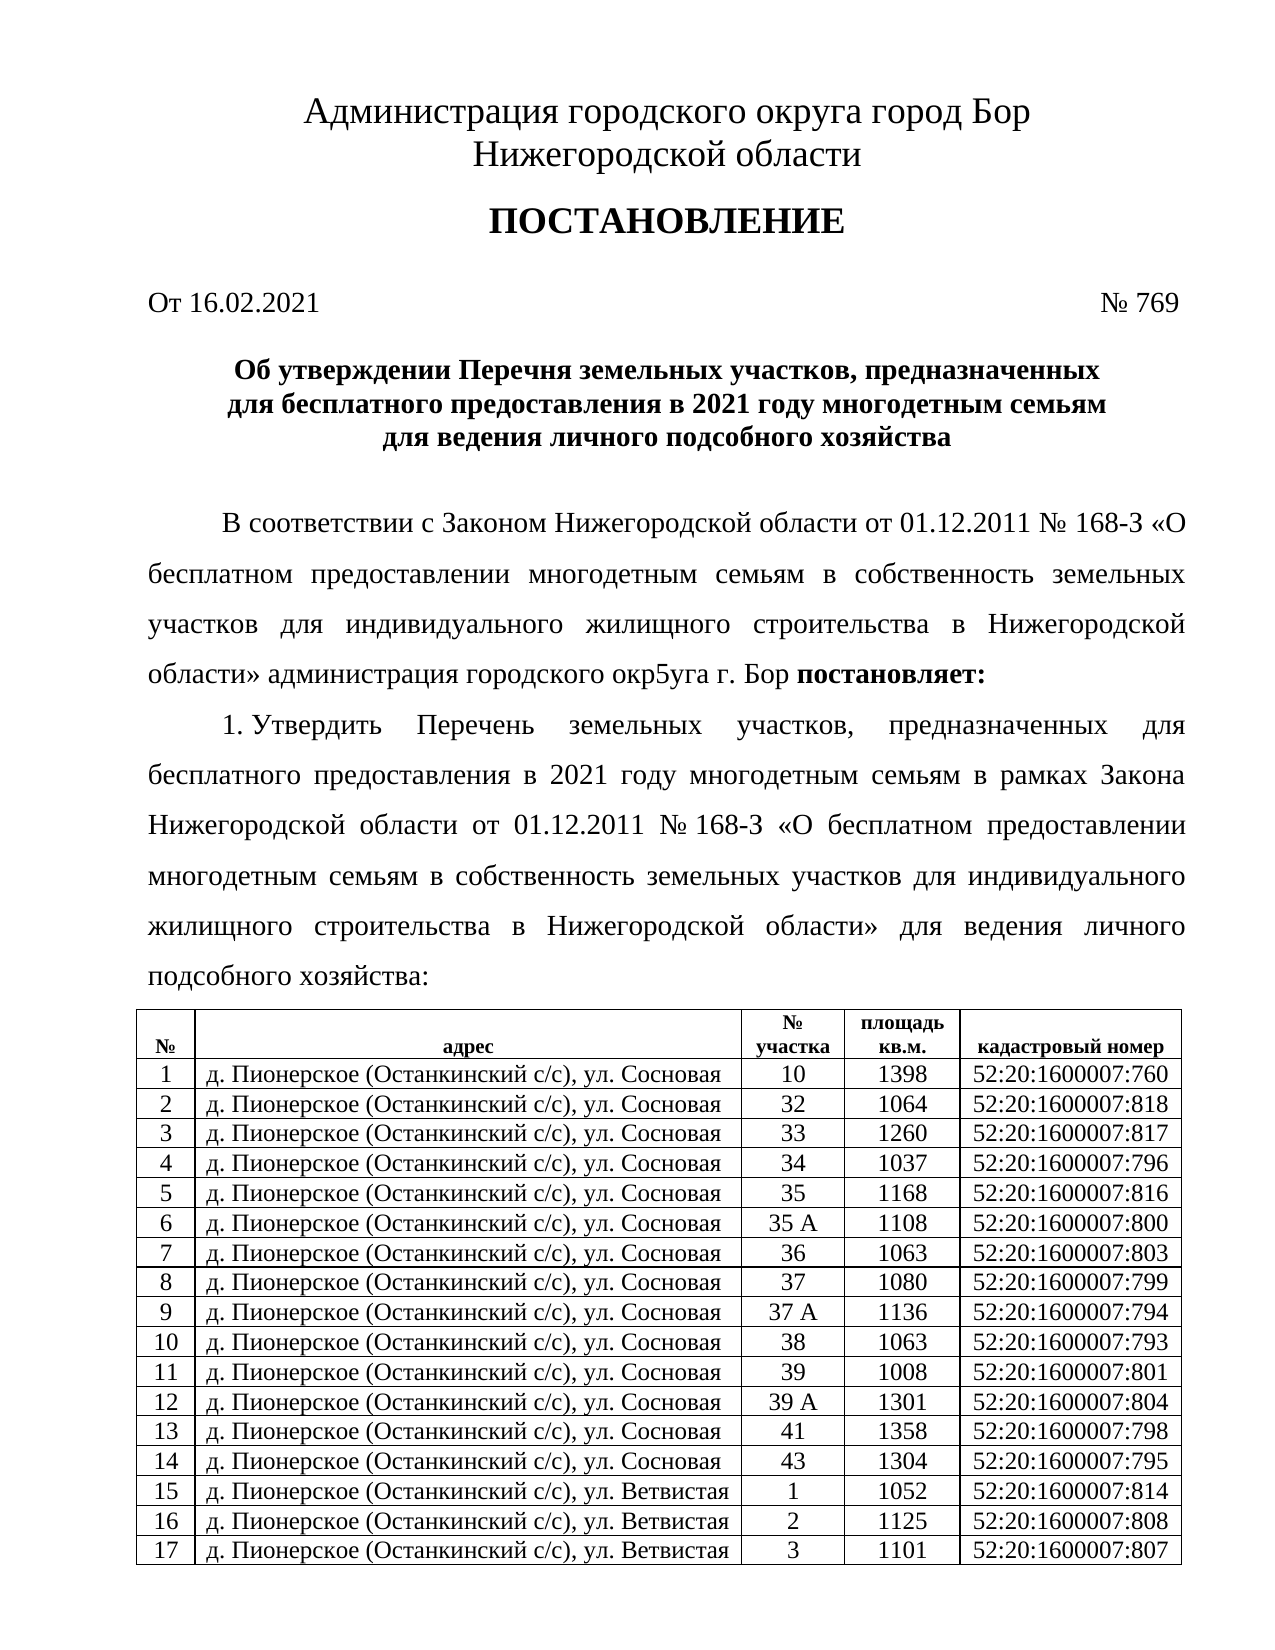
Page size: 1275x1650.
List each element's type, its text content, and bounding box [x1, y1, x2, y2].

table_cell 32 [742, 1089, 844, 1117]
table_cell 4 [137, 1148, 194, 1177]
table_cell 1168 [845, 1178, 959, 1207]
table_cell 1260 [845, 1119, 959, 1147]
table_cell 1358 [845, 1416, 959, 1445]
table_cell 52:20:1600007:794 [961, 1297, 1181, 1326]
table_cell 43 [742, 1446, 844, 1475]
table_cell д. Пионерское (Останкинский с/с), ул. Сосновая [196, 1387, 741, 1415]
text для ведения личного подсобного хозяйства [148, 419, 1186, 453]
table_cell 52:20:1600007:799 [961, 1268, 1181, 1296]
table_header площадь кв.м. [845, 1010, 959, 1058]
table_cell д. Пионерское (Останкинский с/с), ул. Сосновая [196, 1446, 741, 1475]
table_header адрес [196, 1010, 741, 1058]
table_cell 5 [137, 1178, 194, 1207]
table_cell 15 [137, 1476, 194, 1505]
table_cell 1080 [845, 1268, 959, 1296]
table_cell 3 [137, 1119, 194, 1147]
table_cell д. Пионерское (Останкинский с/с), ул. Сосновая [196, 1178, 741, 1207]
table_cell д. Пионерское (Останкинский с/с), ул. Сосновая [196, 1148, 741, 1177]
table_cell 2 [137, 1089, 194, 1117]
table_cell 13 [137, 1416, 194, 1445]
table_cell 1 [742, 1476, 844, 1505]
table_cell 52:20:1600007:816 [961, 1178, 1181, 1207]
text От 16.02.2021 № 769 [148, 285, 1186, 319]
table_cell д. Пионерское (Останкинский с/с), ул. Сосновая [196, 1357, 741, 1386]
table_header № участка [742, 1010, 844, 1058]
table_cell 10 [137, 1327, 194, 1356]
table_cell 37 А [742, 1297, 844, 1326]
table_cell д. Пионерское (Останкинский с/с), ул. Сосновая [196, 1238, 741, 1266]
table_cell 52:20:1600007:760 [961, 1059, 1181, 1088]
table_cell 52:20:1600007:796 [961, 1148, 1181, 1177]
text для бесплатного предоставления в 2021 году многодетным семьям [148, 386, 1186, 419]
table_cell д. Пионерское (Останкинский с/с), ул. Сосновая [196, 1208, 741, 1237]
table_cell 1108 [845, 1208, 959, 1237]
table_cell 52:20:1600007:793 [961, 1327, 1181, 1356]
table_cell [196, 1536, 741, 1564]
table_cell 52:20:1600007:801 [961, 1357, 1181, 1386]
table_cell 3 [742, 1536, 844, 1564]
table_cell 1304 [845, 1446, 959, 1475]
table_cell 52:20:1600007:800 [961, 1208, 1181, 1237]
table_cell 1 [137, 1059, 194, 1088]
table_cell 1052 [845, 1476, 959, 1505]
table_cell 39 [742, 1357, 844, 1386]
table_cell 10 [742, 1059, 844, 1088]
table_cell д. Пионерское (Останкинский с/с), ул. Сосновая [196, 1327, 741, 1356]
table_cell 17 [137, 1536, 194, 1564]
table_cell 7 [137, 1238, 194, 1266]
table_cell 52:20:1600007:817 [961, 1119, 1181, 1147]
text ПОСТАНОВЛЕНИЕ [148, 199, 1186, 242]
table_cell 1037 [845, 1148, 959, 1177]
table_cell 1398 [845, 1059, 959, 1088]
table_cell 52:20:1600007:795 [961, 1446, 1181, 1475]
table_cell 33 [742, 1119, 844, 1147]
table_cell 52:20:1600007:818 [961, 1089, 1181, 1117]
table_cell 6 [137, 1208, 194, 1237]
table_cell 37 [742, 1268, 844, 1296]
table_cell 1301 [845, 1387, 959, 1415]
table_header кадастровый номер [961, 1010, 1181, 1058]
text В соответствии с Законом Нижегородской области от 01.12.2011 № 168-З «О бесплатном предоставлении многодетным семьям в собственность земельных участков для индивидуального жилищного строительства в Нижегородской области» администрация городского окр5уга г. Бор постановляет: [148, 506, 1186, 690]
table_cell 12 [137, 1387, 194, 1415]
table_cell 38 [742, 1327, 844, 1356]
table_cell 52:20:1600007:807 [961, 1536, 1181, 1564]
table_cell 1136 [845, 1297, 959, 1326]
table_cell 1125 [845, 1506, 959, 1534]
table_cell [196, 1506, 741, 1534]
table_cell д. Пионерское (Останкинский с/с), ул. Сосновая [196, 1089, 741, 1117]
table_cell 52:20:1600007:808 [961, 1506, 1181, 1534]
table_cell д. Пионерское (Останкинский с/с), ул. Сосновая [196, 1119, 741, 1147]
table_cell 16 [137, 1506, 194, 1534]
table_cell 52:20:1600007:798 [961, 1416, 1181, 1445]
table_cell 11 [137, 1357, 194, 1386]
table_cell д. Пионерское (Останкинский с/с), ул. Сосновая [196, 1416, 741, 1445]
table_cell д. Пионерское (Останкинский с/с), ул. Сосновая [196, 1297, 741, 1326]
table_cell 41 [742, 1416, 844, 1445]
table_cell 1101 [845, 1536, 959, 1564]
table_cell 52:20:1600007:803 [961, 1238, 1181, 1266]
table_cell 36 [742, 1238, 844, 1266]
table_cell 1064 [845, 1089, 959, 1117]
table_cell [196, 1476, 741, 1505]
table_cell 2 [742, 1506, 844, 1534]
text Нижегородской области [148, 132, 1186, 175]
table_cell 35 А [742, 1208, 844, 1237]
text Об утверждении Перечня земельных участков, предназначенных [148, 352, 1186, 386]
table_cell 52:20:1600007:804 [961, 1387, 1181, 1415]
table_cell 52:20:1600007:814 [961, 1476, 1181, 1505]
text 1. Утвердить Перечень земельных участков, предназначенных для бесплатного предоставления в 2021 году многодетным семьям в рамках Закона Нижегородской области от 01.12.2011 № 168-З «О бесплатном предоставлении многодетным семьям в собственность земельных участков для индивидуального жилищного строительства в Нижегородской области» для ведения личного подсобного хозяйства: [148, 707, 1186, 992]
table_cell 8 [137, 1268, 194, 1296]
table_cell д. Пионерское (Останкинский с/с), ул. Сосновая [196, 1059, 741, 1088]
table_cell 1008 [845, 1357, 959, 1386]
table_cell 35 [742, 1178, 844, 1207]
table_cell 1063 [845, 1327, 959, 1356]
table_cell 9 [137, 1297, 194, 1326]
table_cell д. Пионерское (Останкинский с/с), ул. Сосновая [196, 1268, 741, 1296]
table_cell 14 [137, 1446, 194, 1475]
table_cell 1063 [845, 1238, 959, 1266]
table_header № [137, 1010, 194, 1058]
table_cell 34 [742, 1148, 844, 1177]
text Администрация городского округа город Бор [148, 89, 1186, 132]
table_cell 39 А [742, 1387, 844, 1415]
